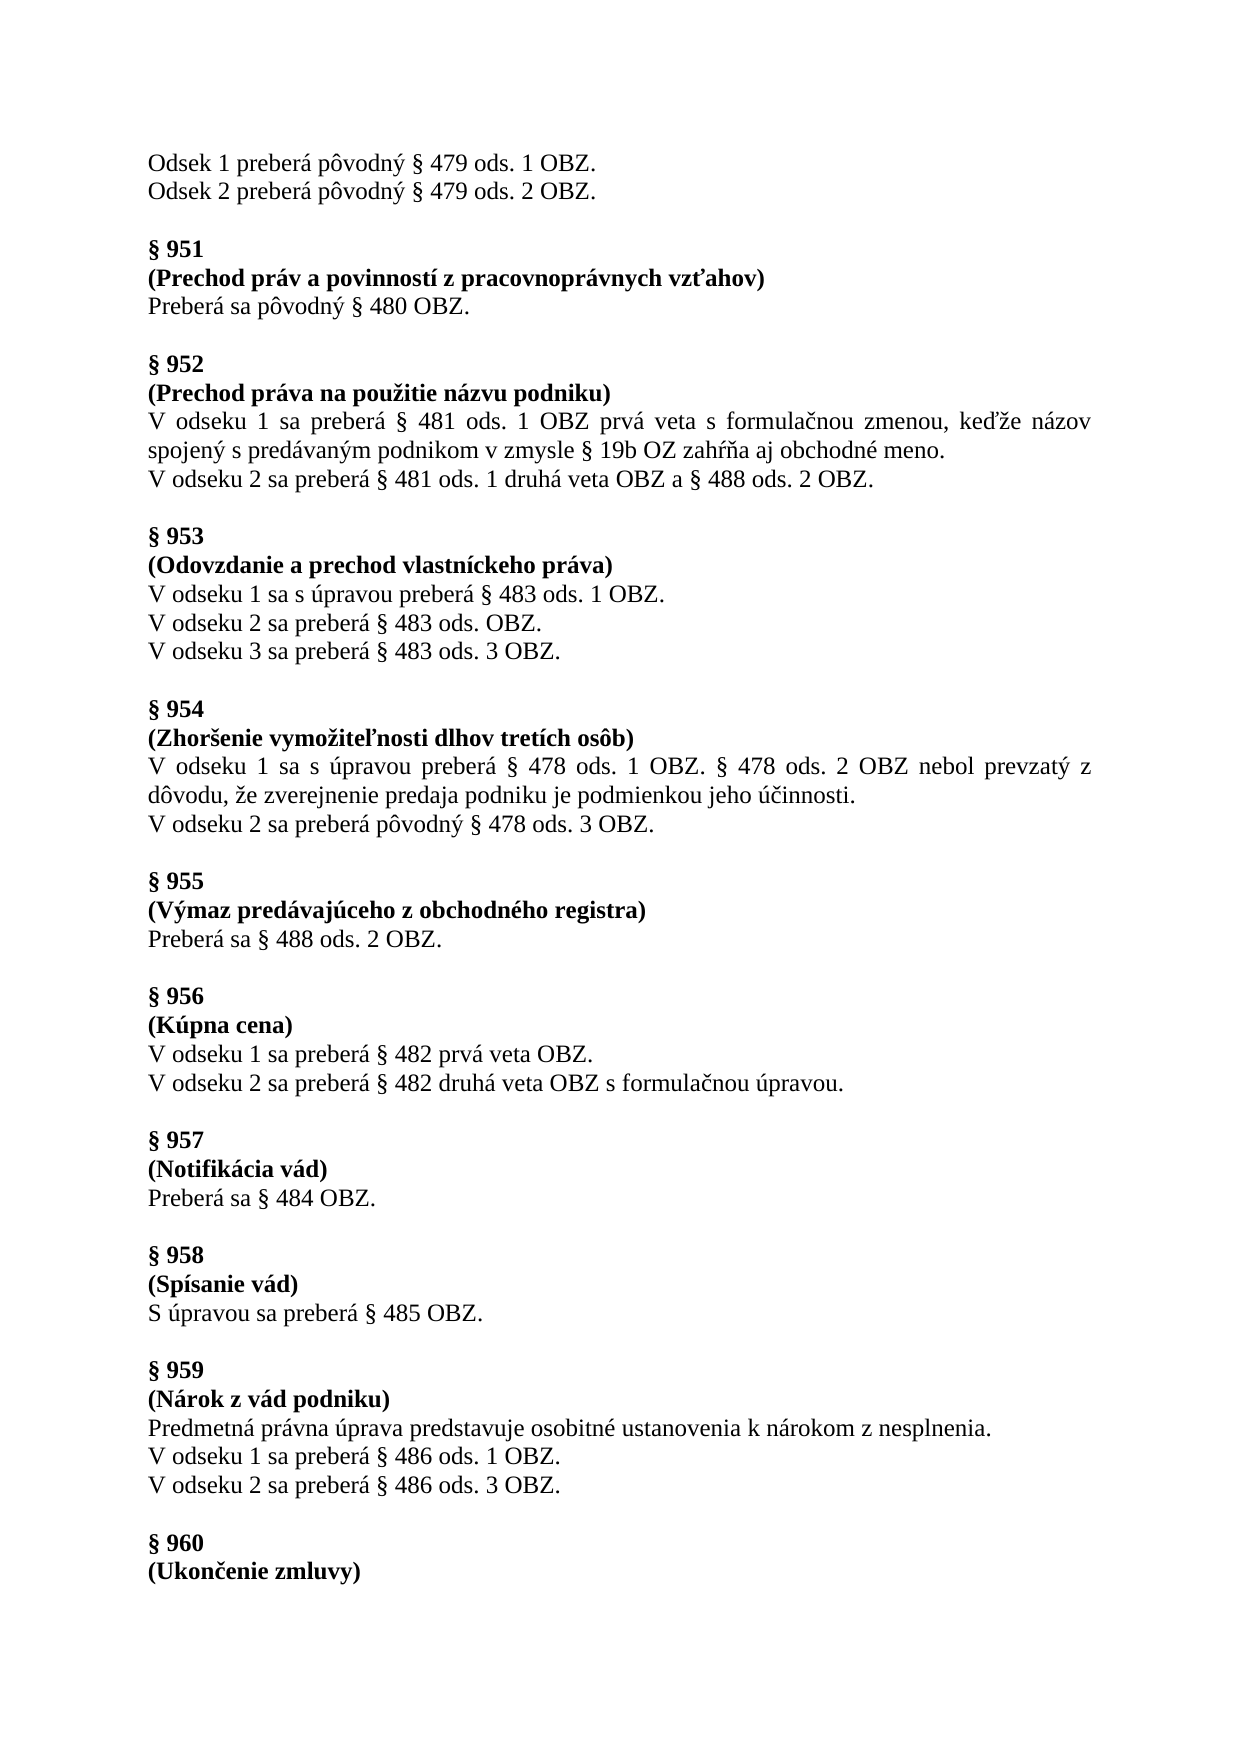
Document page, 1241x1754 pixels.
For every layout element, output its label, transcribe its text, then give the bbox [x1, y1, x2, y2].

text V odseku 2 sa preberá pôvodný § 478 ods. 3 OBZ. [148, 809, 1093, 838]
text § 956 [148, 981, 1093, 1010]
text V odseku 1 sa s úpravou preberá § 483 ods. 1 OBZ. [148, 579, 1093, 608]
text V odseku 2 sa preberá § 483 ods. OBZ. [148, 608, 1093, 636]
text (Odovzdanie a prechod vlastníckeho práva) [148, 550, 1093, 579]
text V odseku 1 sa preberá § 481 ods. 1 OBZ prvá veta s formulačnou zmenou, keďže názov spojený s predávaným podnikom v zmysle § 19b OZ zahŕňa aj obchodné meno. [148, 406, 1093, 464]
text V odseku 2 sa preberá § 486 ods. 3 OBZ. [148, 1470, 1093, 1499]
text (Výmaz predávajúceho z obchodného registra) [148, 895, 1093, 924]
text (Prechod práva na použitie názvu podniku) [148, 378, 1093, 406]
text (Spísanie vád) [148, 1269, 1093, 1298]
text V odseku 2 sa preberá § 482 druhá veta OBZ s formulačnou úpravou. [148, 1068, 1093, 1096]
text V odseku 3 sa preberá § 483 ods. 3 OBZ. [148, 636, 1093, 665]
text V odseku 1 sa preberá § 482 prvá veta OBZ. [148, 1039, 1093, 1068]
text Preberá sa § 488 ods. 2 OBZ. [148, 924, 1093, 953]
text Odsek 1 preberá pôvodný § 479 ods. 1 OBZ. [148, 148, 1093, 176]
text (Nárok z vád podniku) [148, 1384, 1093, 1413]
text Predmetná právna úprava predstavuje osobitné ustanovenia k nárokom z nesplnenia. [148, 1413, 1093, 1441]
text (Prechod práv a povinností z pracovnoprávnych vzťahov) [148, 263, 1093, 291]
text Preberá sa pôvodný § 480 OBZ. [148, 291, 1093, 320]
text S úpravou sa preberá § 485 OBZ. [148, 1298, 1093, 1326]
text § 952 [148, 349, 1093, 378]
text (Notifikácia vád) [148, 1154, 1093, 1183]
text V odseku 1 sa preberá § 486 ods. 1 OBZ. [148, 1441, 1093, 1470]
text § 951 [148, 234, 1093, 263]
text V odseku 2 sa preberá § 481 ods. 1 druhá veta OBZ a § 488 ods. 2 OBZ. [148, 464, 1093, 493]
text (Zhoršenie vymožiteľnosti dlhov tretích osôb) [148, 723, 1093, 751]
text (Ukončenie zmluvy) [148, 1556, 1093, 1585]
text § 958 [148, 1240, 1093, 1269]
text § 953 [148, 521, 1093, 550]
text (Kúpna cena) [148, 1010, 1093, 1039]
text § 955 [148, 866, 1093, 895]
text § 960 [148, 1528, 1093, 1556]
text § 954 [148, 694, 1093, 723]
text Odsek 2 preberá pôvodný § 479 ods. 2 OBZ. [148, 176, 1093, 205]
text Preberá sa § 484 OBZ. [148, 1183, 1093, 1211]
text V odseku 1 sa s úpravou preberá § 478 ods. 1 OBZ. § 478 ods. 2 OBZ nebol prevzatý z dôvodu, že zverejnenie predaja podniku je podmienkou jeho účinnosti. [148, 751, 1093, 809]
text § 959 [148, 1355, 1093, 1384]
text § 957 [148, 1125, 1093, 1154]
